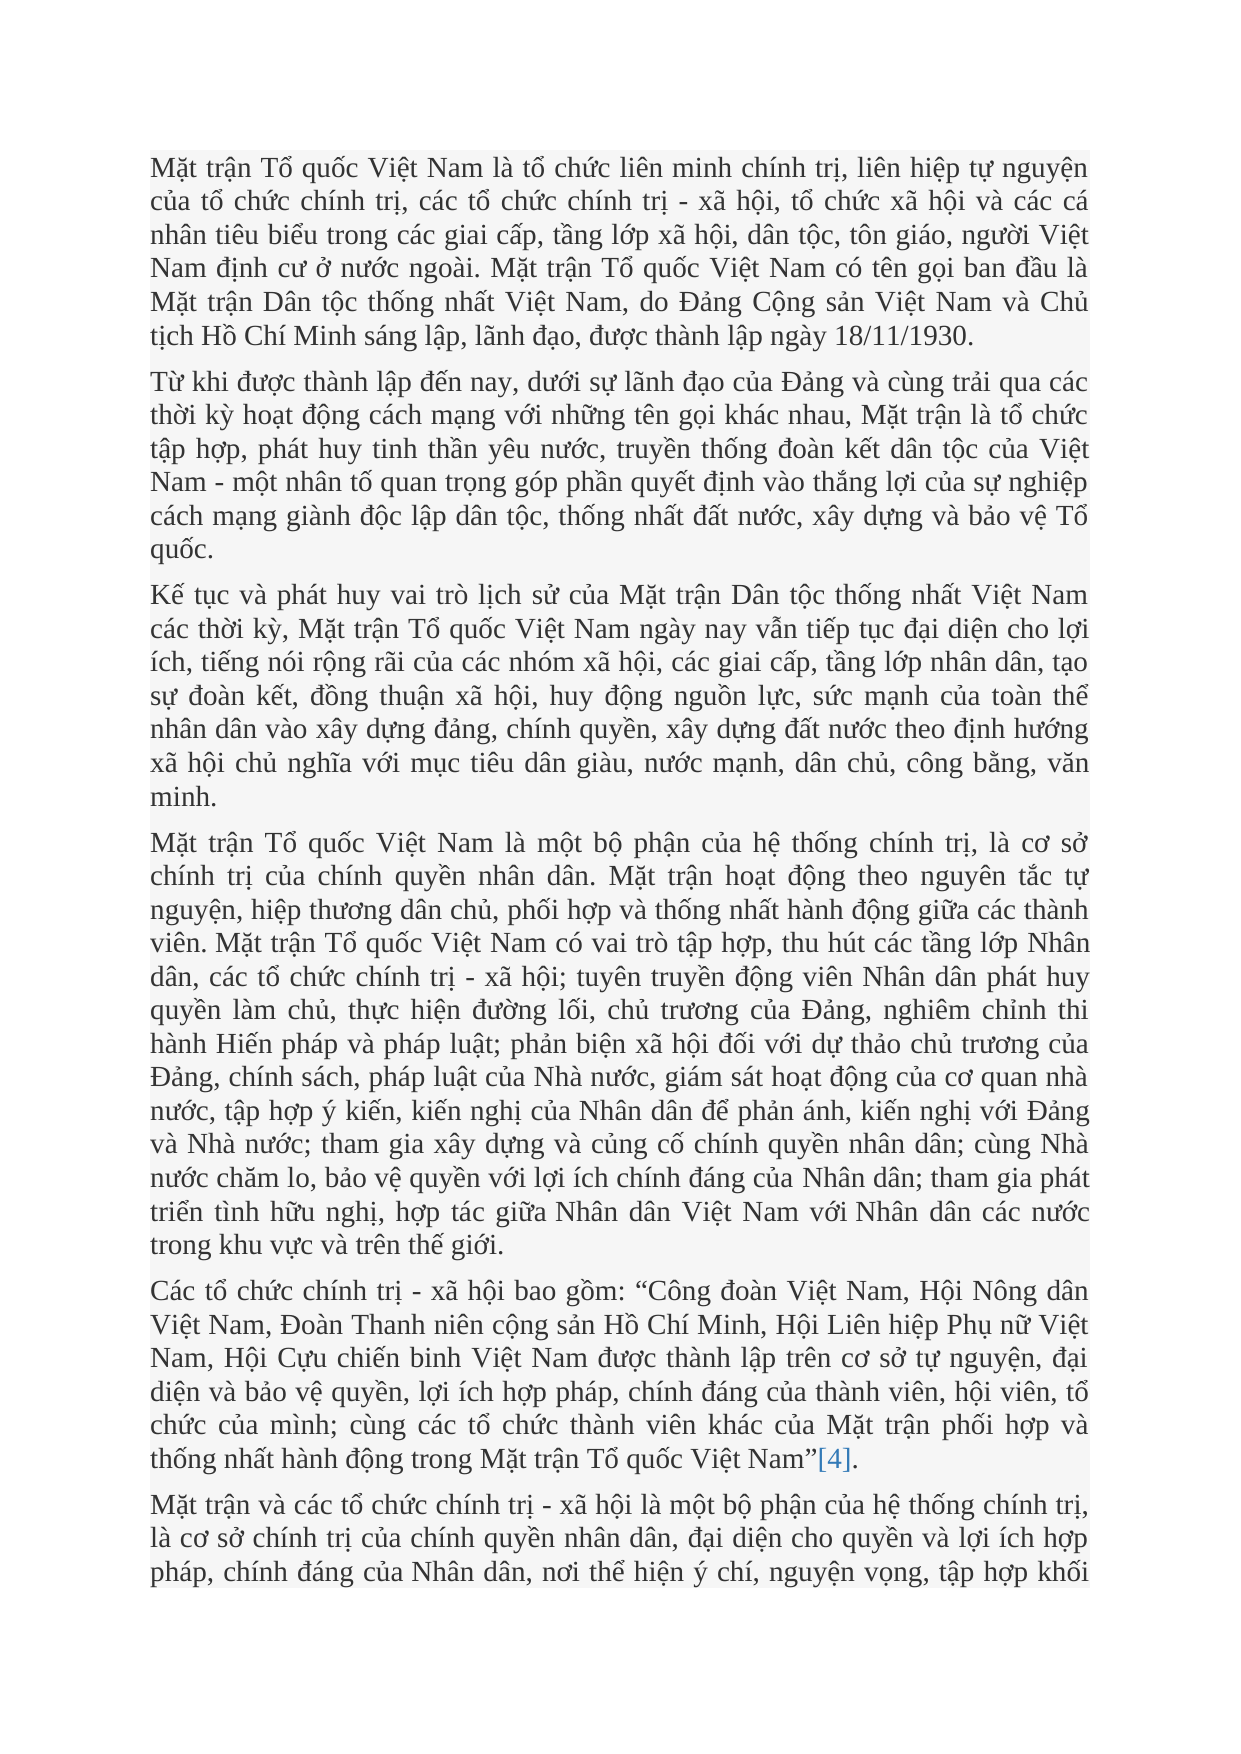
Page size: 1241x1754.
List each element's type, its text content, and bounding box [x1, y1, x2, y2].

text Kế tục và phát huy vai trò lịch sử của Mặt trận Dân tộc thống nhất Việt Nam các thời kỳ, Mặt trận Tổ quốc Việt Nam ngày nay vẫn tiếp tục đại diện cho lợi ích, tiếng nói rộng rãi của các nhóm xã hội, các giai cấp, tầng lớp nhân dân, tạo sự đoàn kết, đồng thuận xã hội, huy động nguồn lực, sức mạnh của toàn thể nhân dân vào xây dựng đảng, chính quyền, xây dựng đất nước theo định hướng xã hội chủ nghĩa với mục tiêu dân giàu, nước mạnh, dân chủ, công bằng, văn minh. [150, 577, 1090, 812]
text Mặt trận Tổ quốc Việt Nam là tổ chức liên minh chính trị, liên hiệp tự nguyện của tổ chức chính trị, các tổ chức chính trị - xã hội, tổ chức xã hội và các cá nhân tiêu biểu trong các giai cấp, tầng lớp xã hội, dân tộc, tôn giáo, người Việt Nam định cư ở nước ngoài. Mặt trận Tổ quốc Việt Nam có tên gọi ban đầu là Mặt trận Dân tộc thống nhất Việt Nam, do Đảng Cộng sản Việt Nam và Chủ tịch Hồ Chí Minh sáng lập, lãnh đạo, được thành lập ngày 18/11/1930. [150, 150, 1090, 351]
text Mặt trận Tổ quốc Việt Nam là một bộ phận của hệ thống chính trị, là cơ sở chính trị của chính quyền nhân dân. Mặt trận hoạt động theo nguyên tắc tự nguyện, hiệp thương dân chủ, phối hợp và thống nhất hành động giữa các thành viên. Mặt trận Tổ quốc Việt Nam có vai trò tập hợp, thu hút các tầng lớp Nhân dân, các tổ chức chính trị - xã hội; tuyên truyền động viên Nhân dân phát huy quyền làm chủ, thực hiện đường lối, chủ trương của Đảng, nghiêm chỉnh thi hành Hiến pháp và pháp luật; phản biện xã hội đối với dự thảo chủ trương của Đảng, chính sách, pháp luật của Nhà nước, giám sát hoạt động của cơ quan nhà nước, tập hợp ý kiến, kiến nghị của Nhân dân để phản ánh, kiến nghị với Đảng và Nhà nước; tham gia xây dựng và củng cố chính quyền nhân dân; cùng Nhà nước chăm lo, bảo vệ quyền với lợi ích chính đáng của Nhân dân; tham gia phát triển tình hữu nghị, hợp tác giữa Nhân dân Việt Nam với Nhân dân các nước trong khu vực và trên thế giới. [150, 825, 1090, 1261]
text Từ khi được thành lập đến nay, dưới sự lãnh đạo của Đảng và cùng trải qua các thời kỳ hoạt động cách mạng với những tên gọi khác nhau, Mặt trận là tổ chức tập hợp, phát huy tinh thần yêu nước, truyền thống đoàn kết dân tộc của Việt Nam - một nhân tố quan trọng góp phần quyết định vào thắng lợi của sự nghiệp cách mạng giành độc lập dân tộc, thống nhất đất nước, xây dựng và bảo vệ Tổ quốc. [150, 364, 1090, 565]
text Các tổ chức chính trị - xã hội bao gồm: “Công đoàn Việt Nam, Hội Nông dân Việt Nam, Đoàn Thanh niên cộng sản Hồ Chí Minh, Hội Liên hiệp Phụ nữ Việt Nam, Hội Cựu chiến binh Việt Nam được thành lập trên cơ sở tự nguyện, đại diện và bảo vệ quyền, lợi ích hợp pháp, chính đáng của thành viên, hội viên, tổ chức của mình; cùng các tổ chức thành viên khác của Mặt trận phối hợp và thống nhất hành động trong Mặt trận Tổ quốc Việt Nam”[4]. [150, 1273, 1090, 1474]
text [150, 1487, 1090, 1588]
